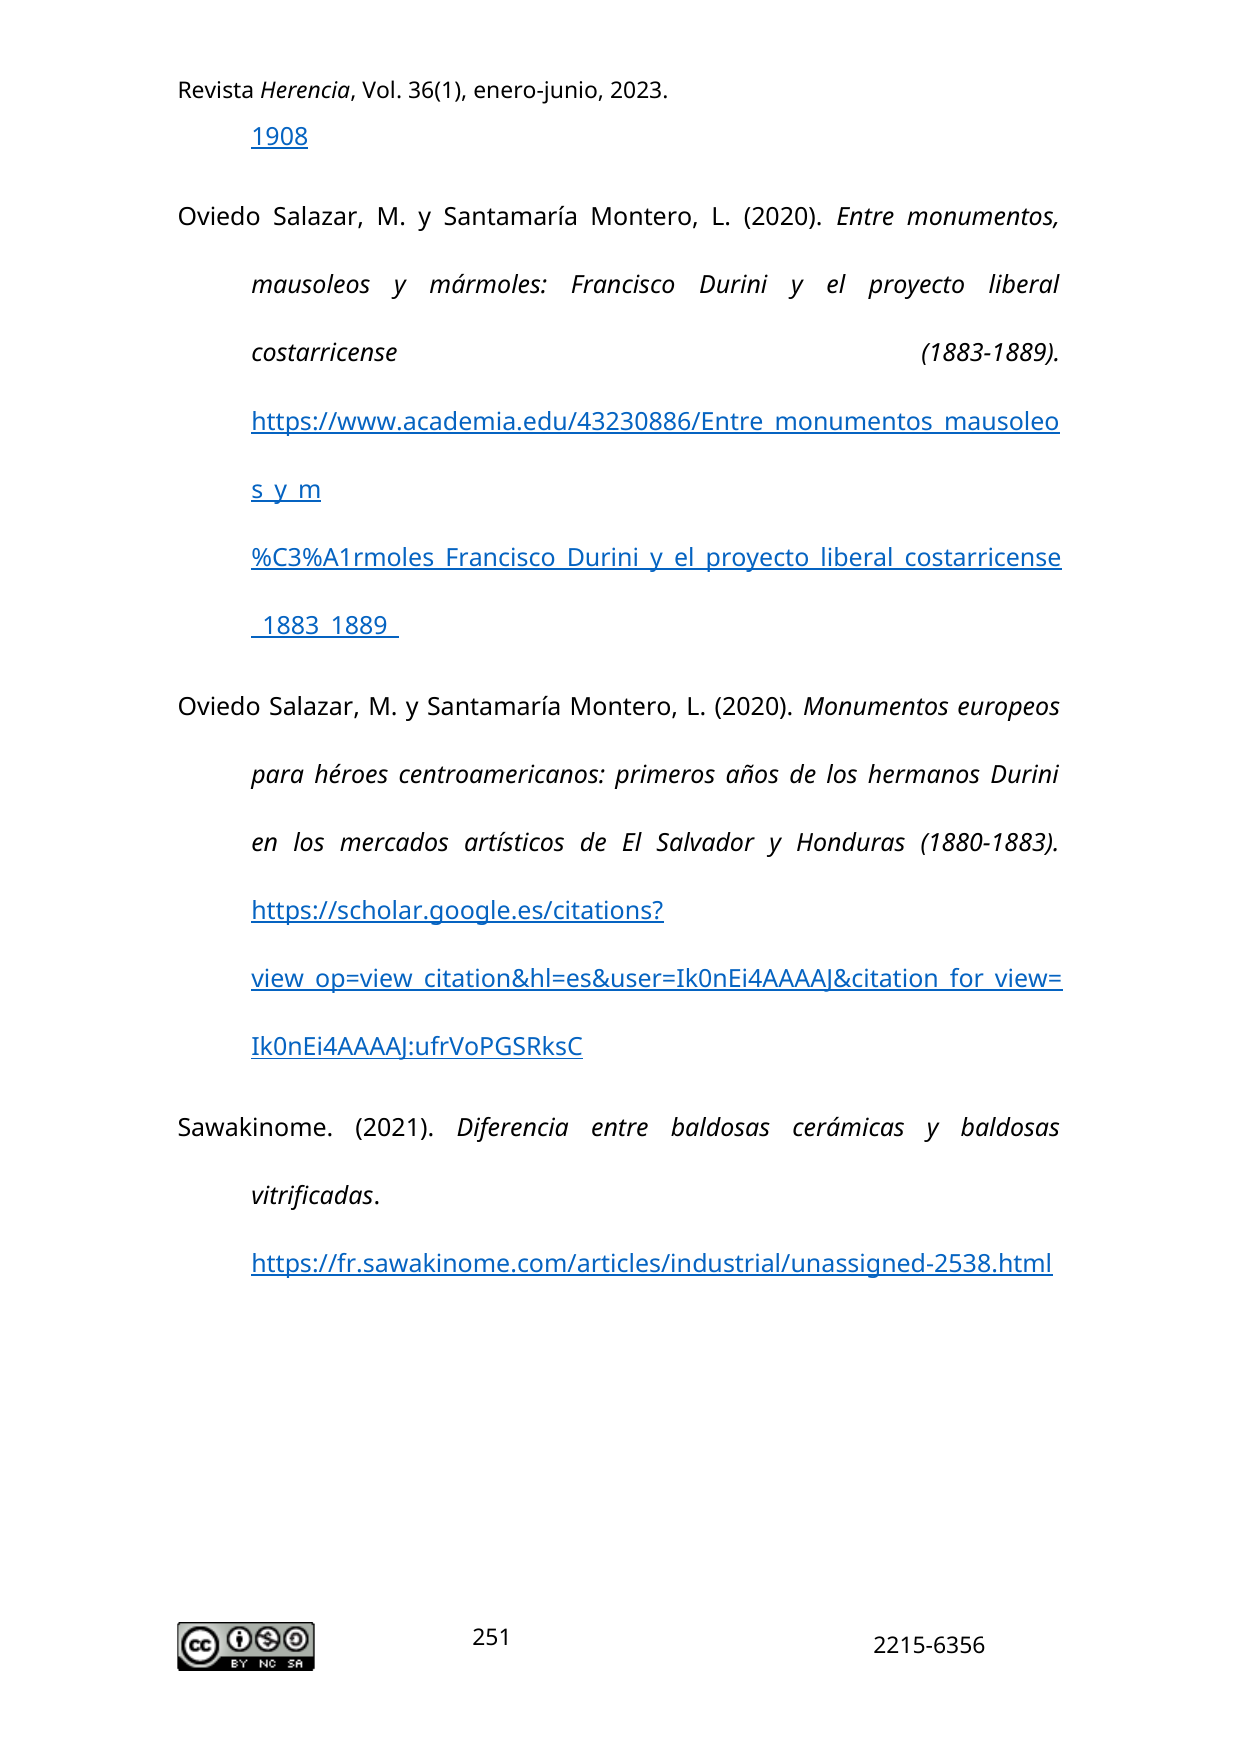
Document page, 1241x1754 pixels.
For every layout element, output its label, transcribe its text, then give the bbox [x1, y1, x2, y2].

text Oviedo Salazar, M. y Santamaría Montero, L. (2020). Entre monumentos, mausoleos y mármoles: Francisco Durini y el proyecto liberal costarricense (1883-1889). https://www.academia.edu/43230886/Entre_monumentos_mausoleos_y_m%C3%A1rmoles_Francisco_Durini_y_el_proyecto_liberal_costarricense_1883_1889_ [177, 199, 1063, 642]
picture [177, 1622, 315, 1671]
text Oviedo Salazar, M. y Santamaría Montero, L. (2020). Monumentos europeos para héroes centroamericanos: primeros años de los hermanos Durini en los mercados artísticos de El Salvador y Honduras (1880-1883). https://scholar.google.es/citations?view_op=view_citation&hl=es&user=Ik0nEi4AAAAJ&citation_for_view=Ik0nEi4AAAAJ:ufrVoPGSRksC [177, 688, 1063, 1063]
text Sawakinome. (2021). Diferencia entre baldosas cerámicas y baldosas vitrificadas. https://fr.sawakinome.com/articles/industrial/unassigned-2538.html [177, 1109, 1063, 1280]
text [177, 118, 1063, 152]
